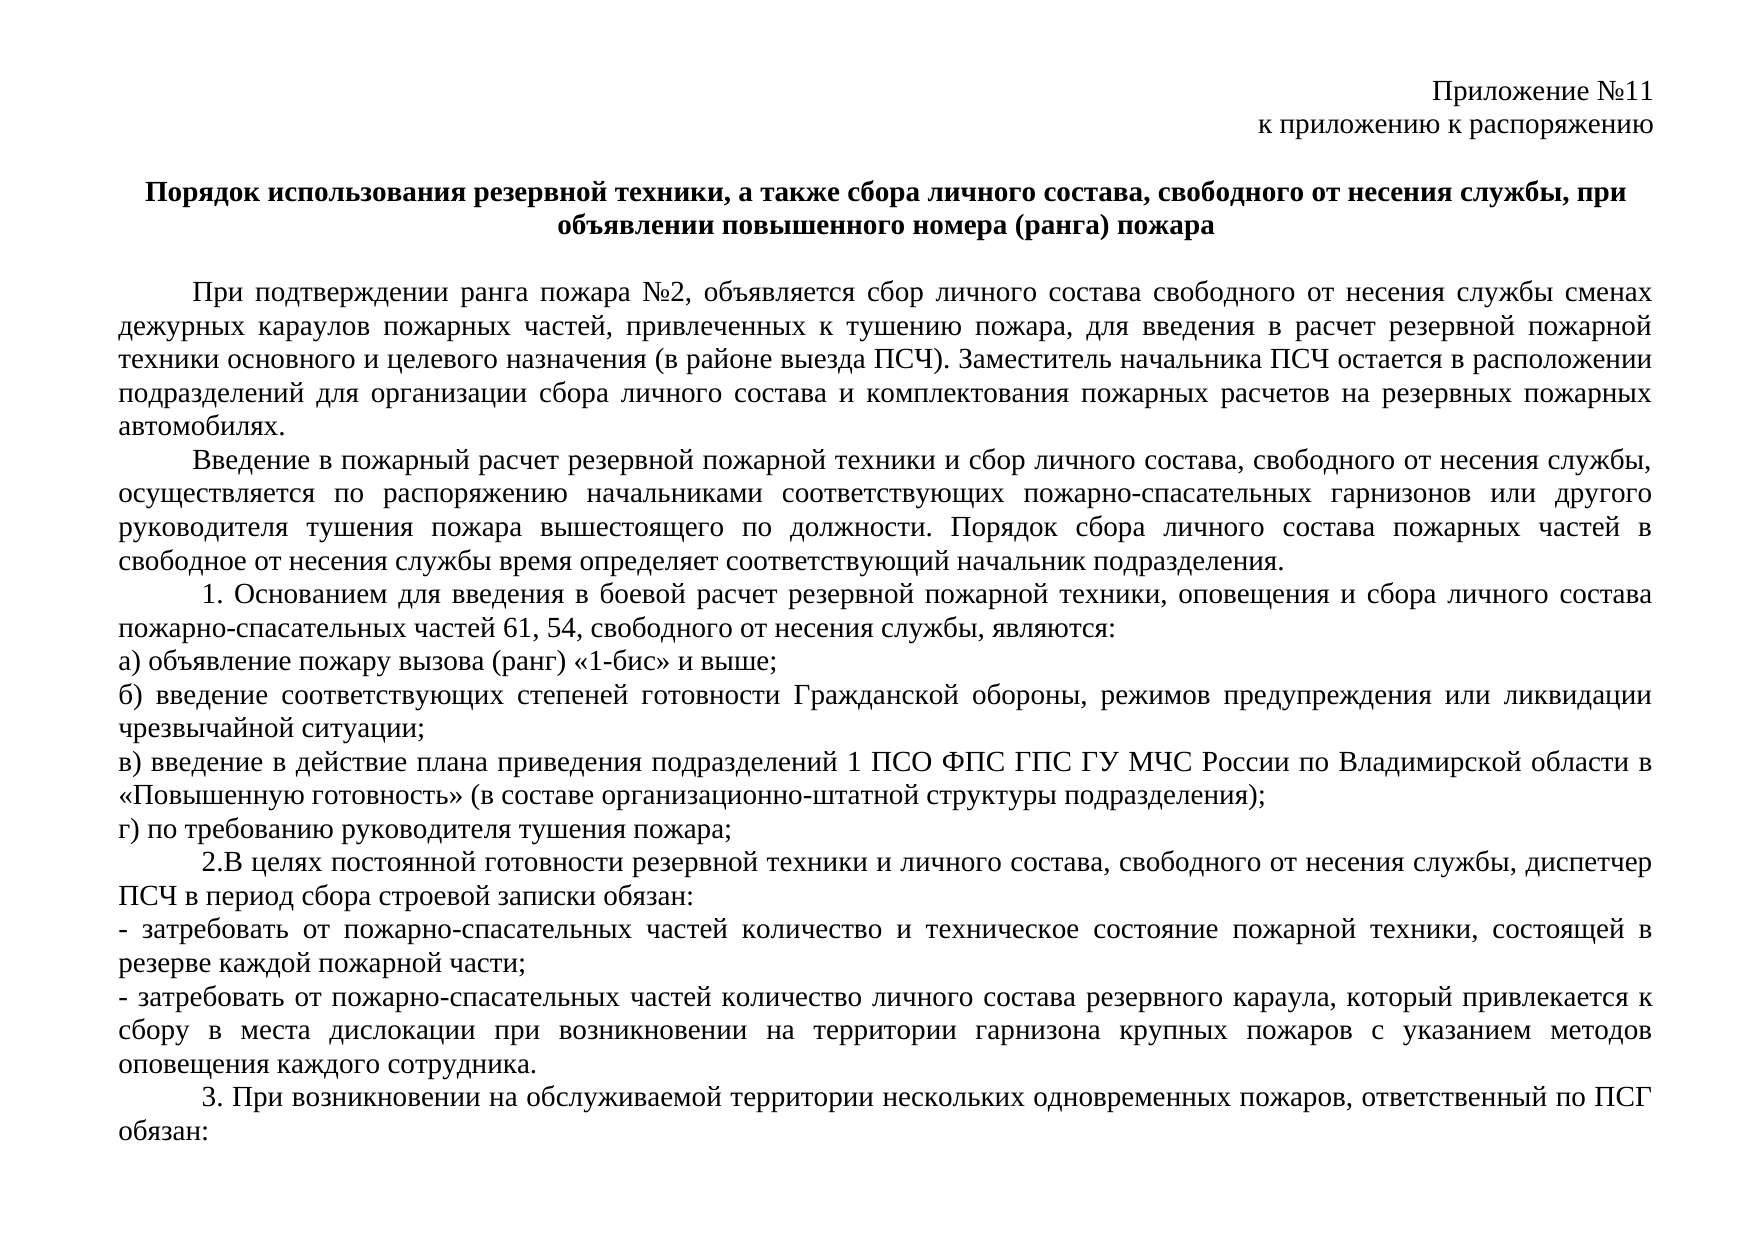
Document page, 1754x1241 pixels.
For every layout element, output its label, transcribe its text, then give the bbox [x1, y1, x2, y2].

text При подтверждении ранга пожара №2, объявляется сбор личного состава свободного от несения службы сменах дежурных караулов пожарных частей, привлеченных к тушению пожара, для введения в расчет резервной пожарной техники основного и целевого назначения (в районе выезда ПСЧ). Заместитель начальника ПСЧ остается в расположении подразделений для организации сбора личного состава и комплектования пожарных расчетов на резервных пожарных автомобилях. [118, 274, 1654, 442]
text - затребовать от пожарно-спасательных частей количество и техническое состояние пожарной техники, состоящей в резерве каждой пожарной части; [118, 912, 1654, 979]
text Порядок использования резервной техники, а также сбора личного состава, свободного от несения службы, при объявлении повышенного номера (ранга) пожара [118, 174, 1654, 241]
text 2.В целях постоянной готовности резервной техники и личного состава, свободного от несения службы, диспетчер ПСЧ в период сбора строевой записки обязан: [118, 844, 1654, 912]
text Приложение №11 [118, 73, 1654, 107]
text Введение в пожарный расчет резервной пожарной техники и сбор личного состава, свободного от несения службы, осуществляется по распоряжению начальниками соответствующих пожарно-спасательных гарнизонов или другого руководителя тушения пожара вышестоящего по должности. Порядок сбора личного состава пожарных частей в свободное от несения службы время определяет соответствующий начальник подразделения. [118, 442, 1654, 576]
text б) введение соответствующих степеней готовности Гражданской обороны, режимов предупреждения или ликвидации чрезвычайной ситуации; [118, 677, 1654, 744]
text - затребовать от пожарно-спасательных частей количество личного состава резервного караула, который привлекается к сбору в места дислокации при возникновении на территории гарнизона крупных пожаров с указанием методов оповещения каждого сотрудника. [118, 979, 1654, 1079]
text а) объявление пожару вызова (ранг) «1-бис» и выше; [118, 643, 1654, 677]
text 1. Основанием для введения в боевой расчет резервной пожарной техники, оповещения и сбора личного состава пожарно-спасательных частей 61, 54, свободного от несения службы, являются: [118, 576, 1654, 643]
text 3. При возникновении на обслуживаемой территории нескольких одновременных пожаров, ответственный по ПСГ обязан: [118, 1079, 1654, 1146]
text к приложению к распоряжению [118, 107, 1654, 140]
text в) введение в действие плана приведения подразделений 1 ПСО ФПС ГПС ГУ МЧС России по Владимирской области в «Повышенную готовность» (в составе организационно-штатной структуры подразделения); [118, 744, 1654, 811]
text г) по требованию руководителя тушения пожара; [118, 811, 1654, 844]
